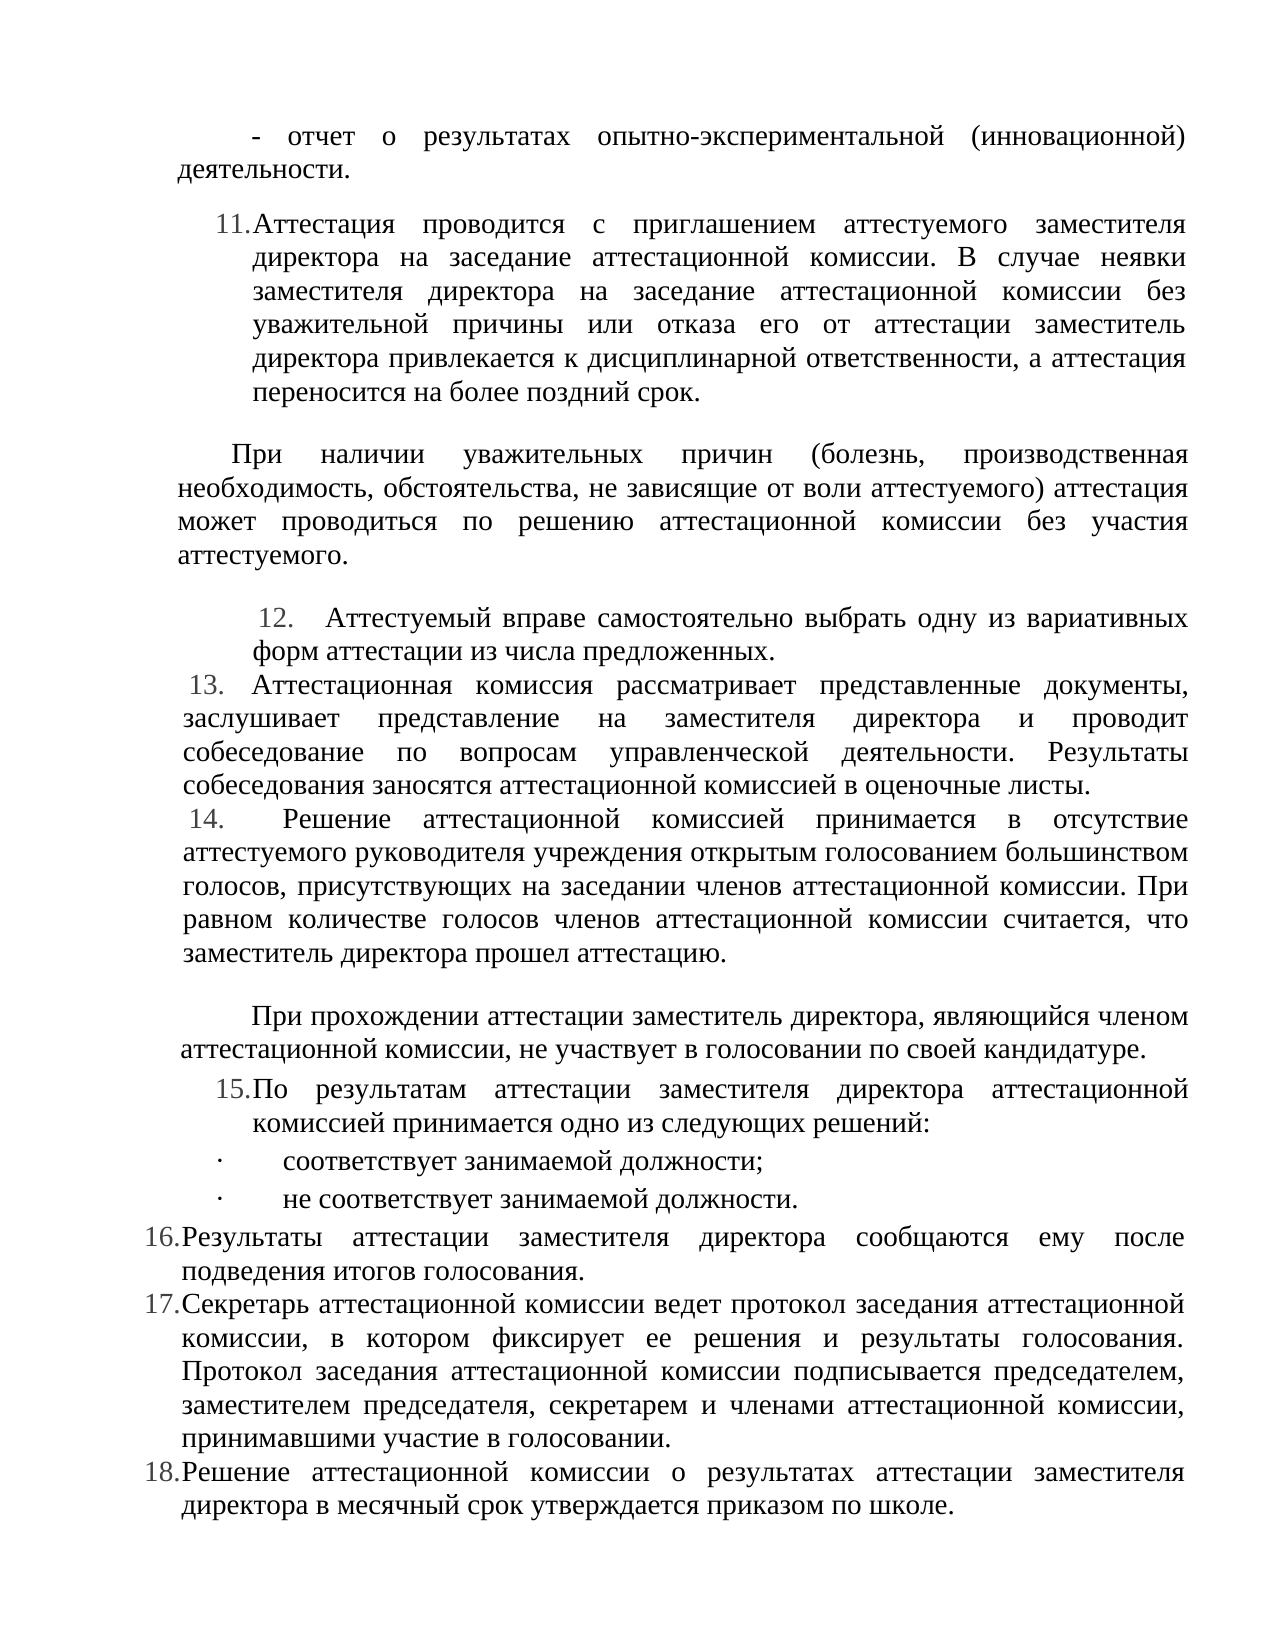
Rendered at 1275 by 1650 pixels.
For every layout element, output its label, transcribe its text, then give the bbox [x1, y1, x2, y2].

list Секретарь аттестационной комиссии ведет протокол заседания аттестационной комиссии, в котором фиксирует ее решения и результаты голосования. Протокол заседания аттестационной комиссии подписывается председателем, заместителем председателя, секретарем и членами аттестационной комиссии, принимавшими участие в голосовании. [144, 1286, 1185, 1454]
text - отчет о результатах опытно-экспериментальной (инновационной) деятельности. [177, 118, 1186, 185]
list Аттестационная комиссия рассматривает представленные документы, заслушивает представление на заместителя директора и проводит собеседование по вопросам управленческой деятельности. Результаты собеседования заносятся аттестационной комиссией в оценочные листы. [183, 667, 1189, 801]
text · соответствует занимаемой должности; [215, 1143, 1186, 1177]
list Решение аттестационной комиссией принимается в отсутствие аттестуемого руководителя учреждения открытым голосованием большинством голосов, присутствующих на заседании членов аттестационной комиссии. При равном количестве голосов членов аттестационной комиссии считается, что заместитель директора прошел аттестацию. [183, 801, 1189, 969]
list Решение аттестационной комиссии о результатах аттестации заместителя директора в месячный срок утверждается приказом по школе. [144, 1454, 1185, 1521]
text · не соответствует занимаемой должности. [215, 1181, 1186, 1214]
text При прохождении аттестации заместитель директора, являющийся членом аттестационной комиссии, не участвует в голосовании по своей кандидатуре. [180, 998, 1189, 1065]
list Аттестуемый вправе самостоятельно выбрать одну из вариативных форм аттестации из числа предложенных. [252, 600, 1189, 667]
list Аттестация проводится с приглашением аттестуемого заместителя директора на заседание аттестационной комиссии. В случае неявки заместителя директора на заседание аттестационной комиссии без уважительной причины или отказа его от аттестации заместитель директора привлекается к дисциплинарной ответственности, а аттестация переносится на более поздний срок. [215, 206, 1186, 407]
text При наличии уважительных причин (болезнь, производственная необходимость, обстоятельства, не зависящие от воли аттестуемого) аттестация может проводиться по решению аттестационной комиссии без участия аттестуемого. [177, 436, 1189, 571]
list По результатам аттестации заместителя директора аттестационной комиссией принимается одно из следующих решений: [215, 1071, 1189, 1138]
list Результаты аттестации заместителя директора сообщаются ему после подведения итогов голосования. [144, 1219, 1186, 1286]
